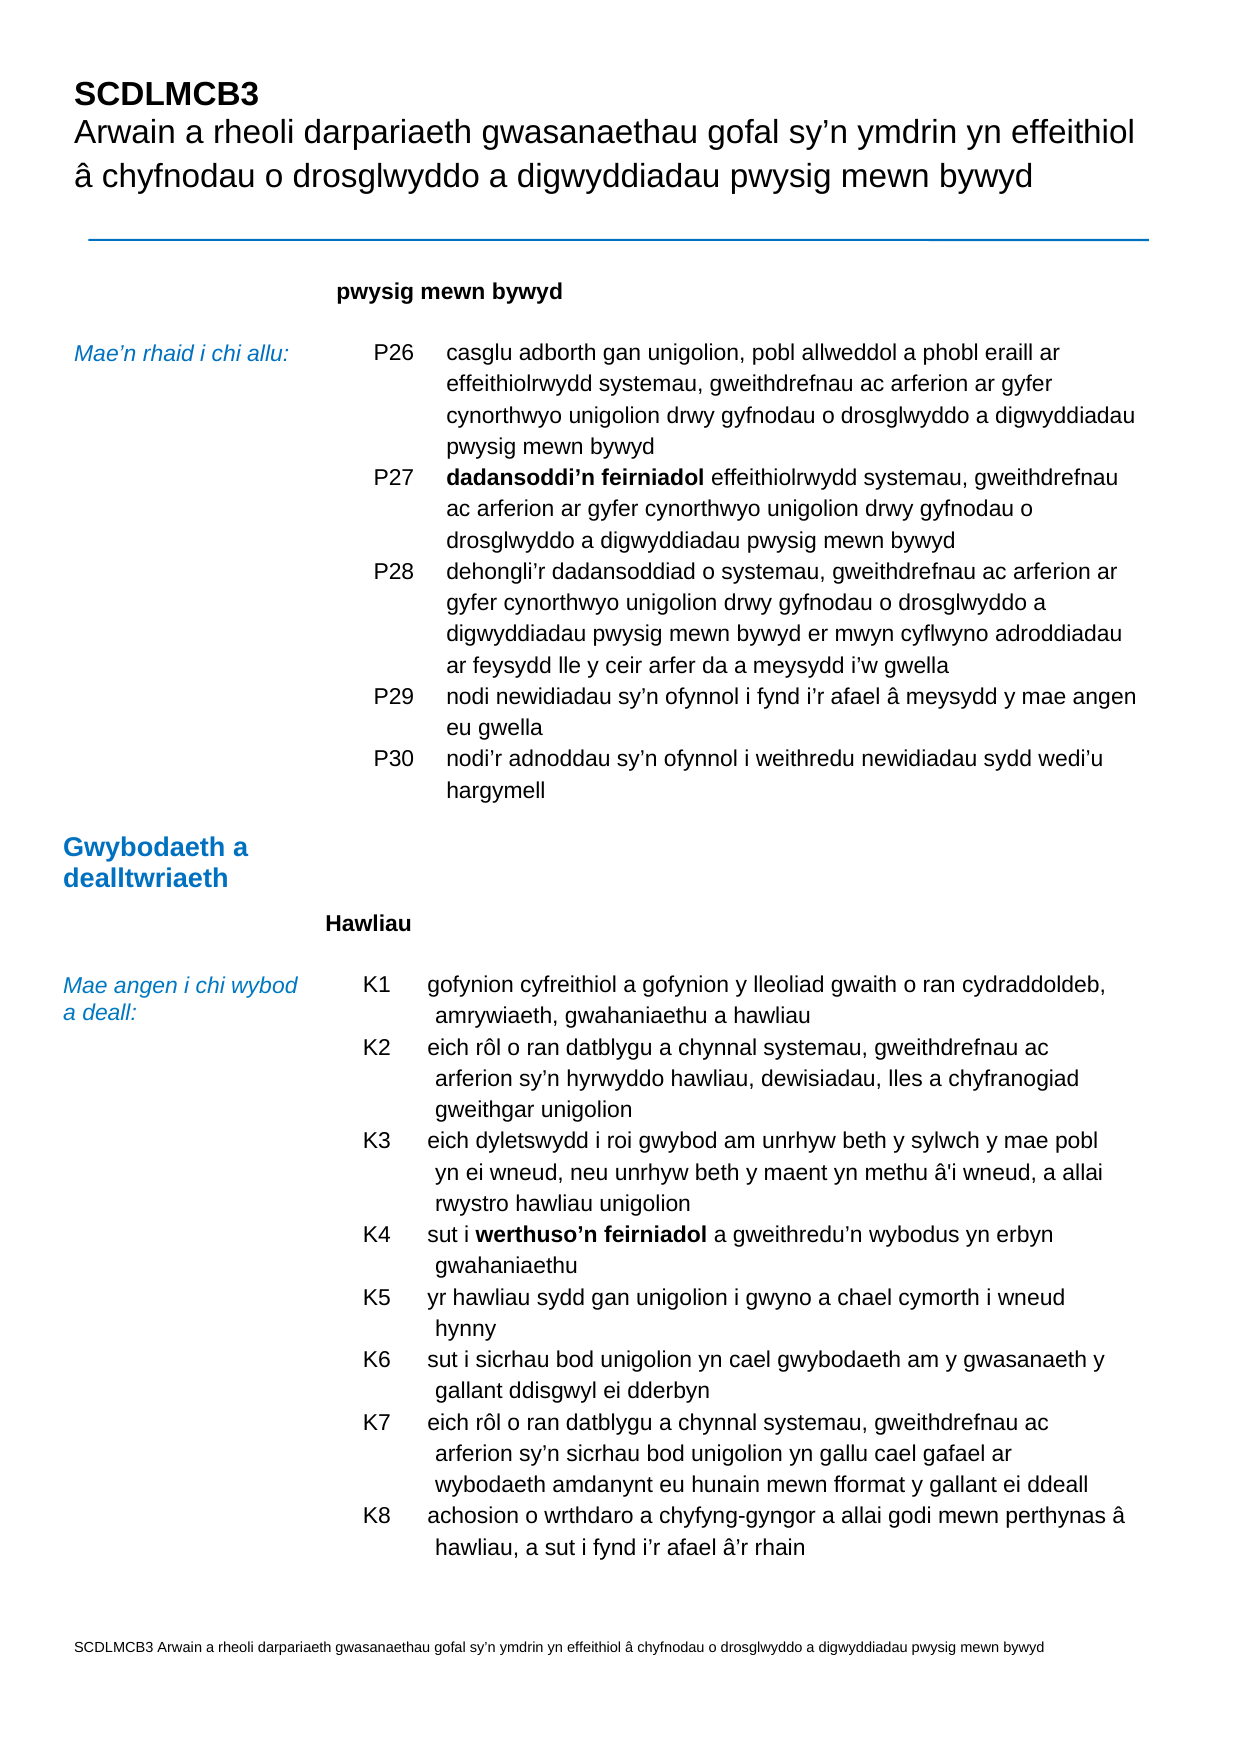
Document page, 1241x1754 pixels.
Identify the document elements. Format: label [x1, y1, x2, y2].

table_header [63, 274, 325, 804]
table_header [314, 831, 1137, 1604]
table_header [52, 831, 314, 1604]
table_header [325, 274, 1148, 804]
